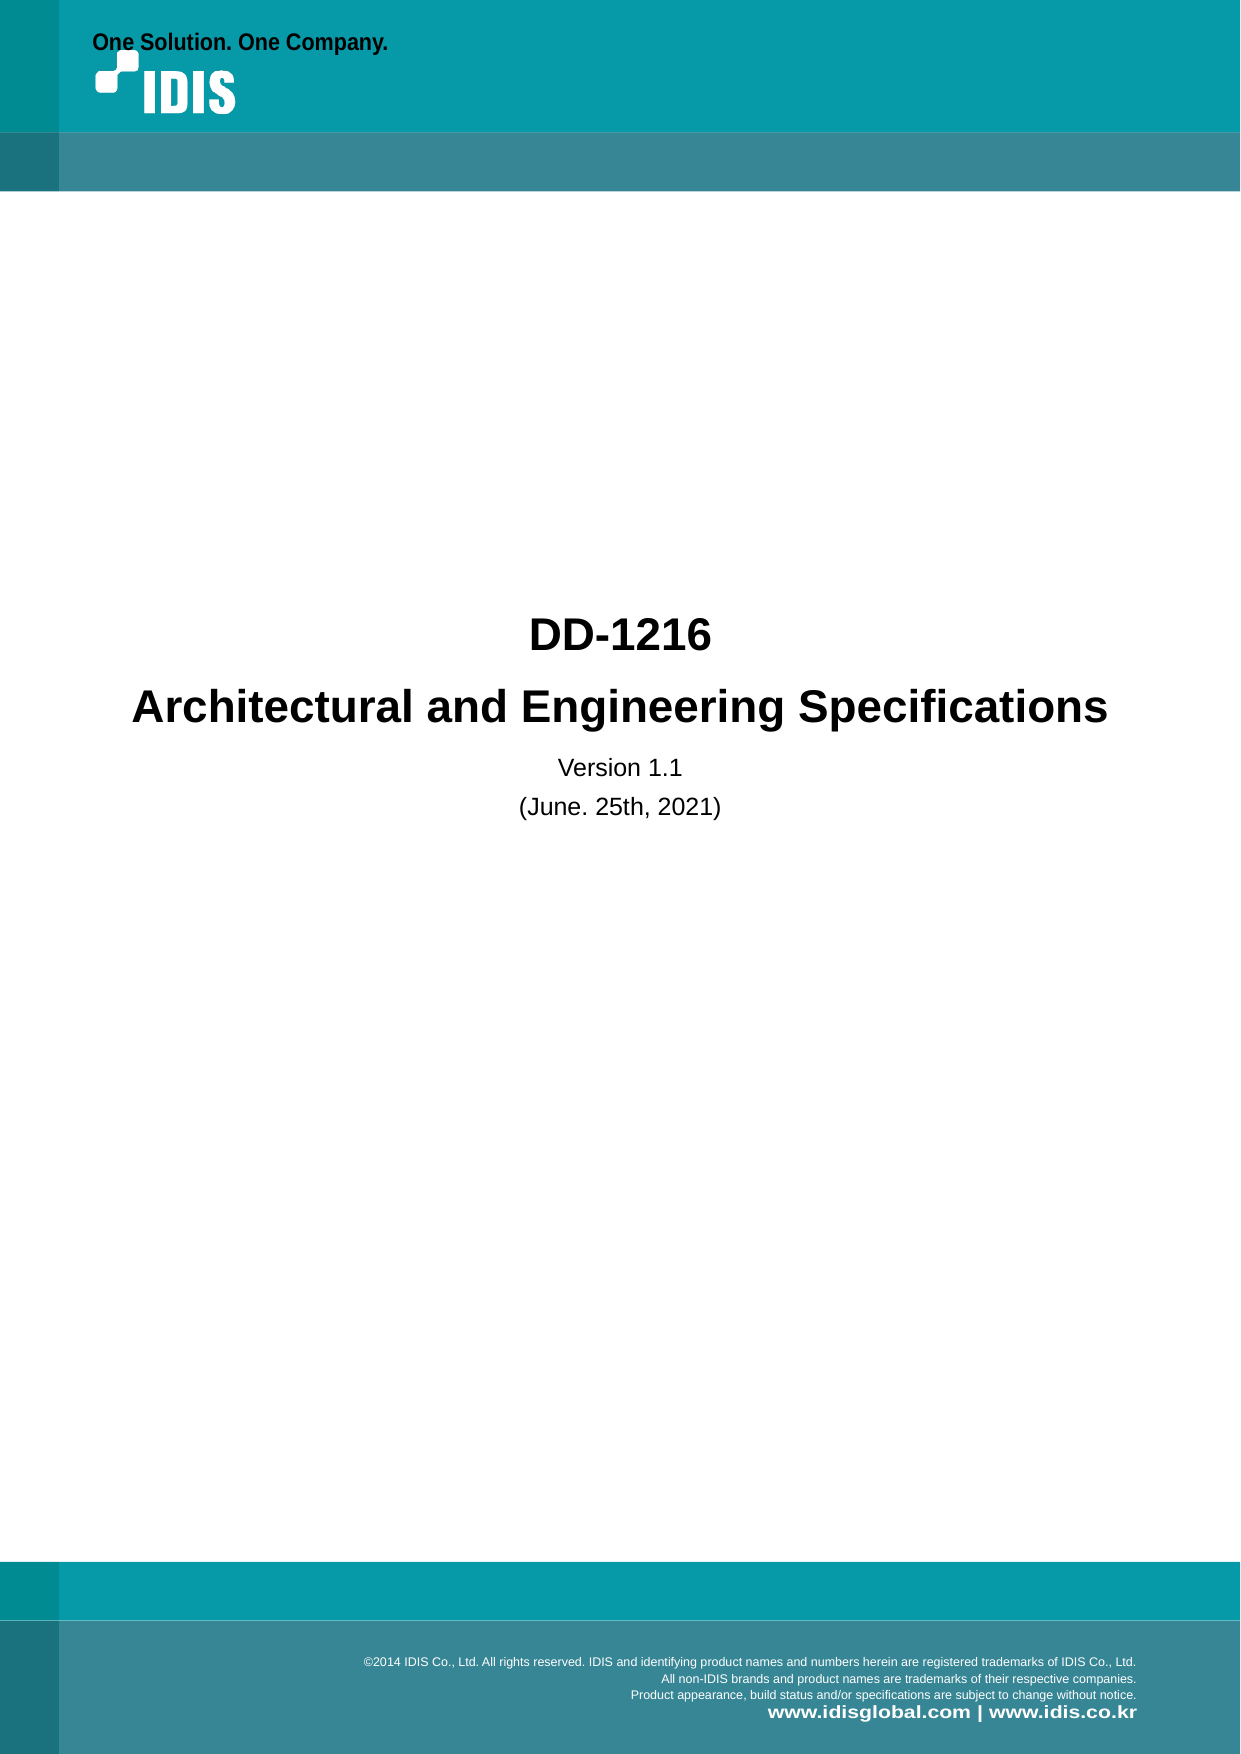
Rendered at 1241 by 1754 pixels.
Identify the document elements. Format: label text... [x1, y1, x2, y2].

picture [84, 49, 262, 118]
subtitle Version 1.1 [118, 753, 1122, 782]
text DD-1216 [118, 607, 1122, 660]
title Architectural and Engineering Specifications [118, 680, 1122, 733]
text (June. 25th, 2021) [118, 792, 1122, 821]
